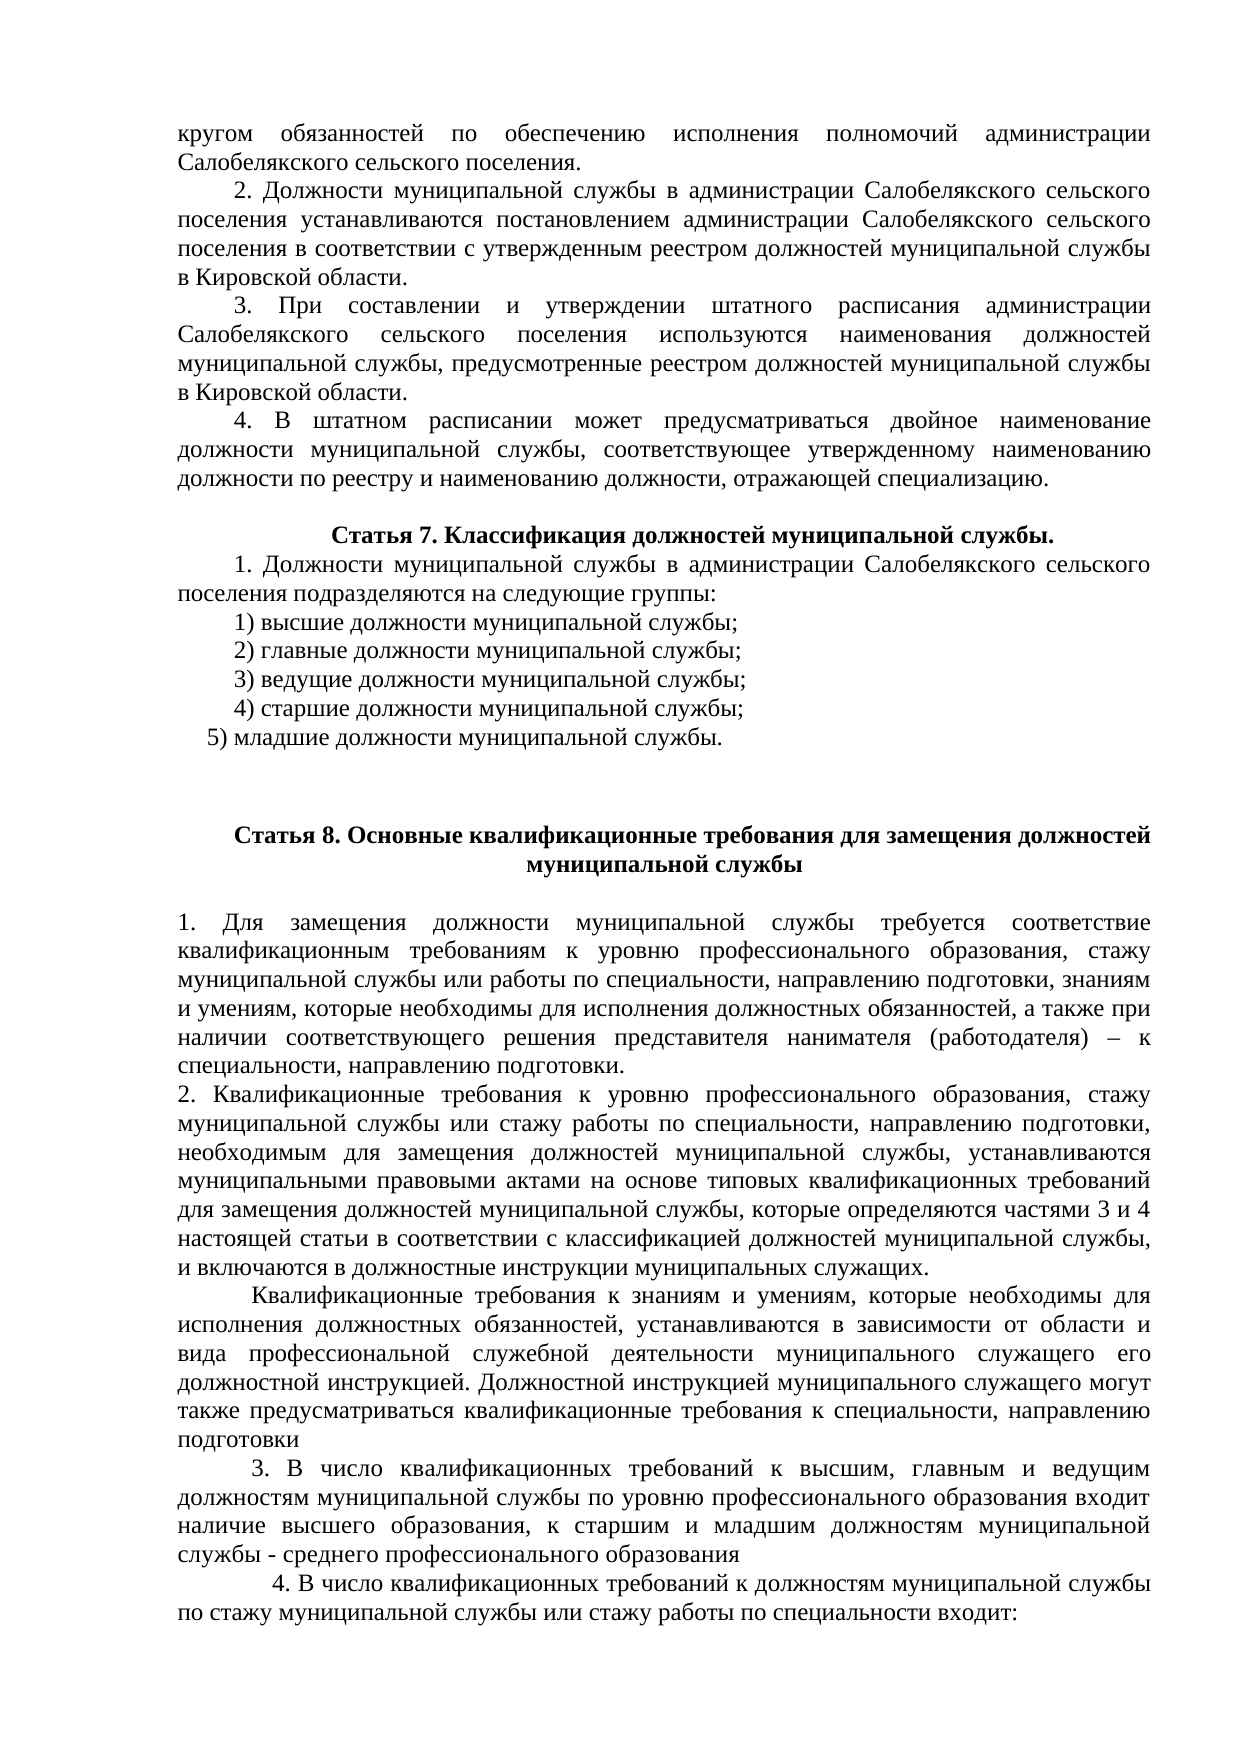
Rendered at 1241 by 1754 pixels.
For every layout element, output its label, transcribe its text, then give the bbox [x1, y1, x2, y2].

text 2. Должности муниципальной службы в администрации Салобелякского сельского поселения устанавливаются постановлением администрации Салобелякского сельского поселения в соответствии с утвержденным реестром должностей муниципальной службы в Кировской области. [177, 176, 1152, 291]
text 4. В штатном расписании может предусматриваться двойное наименование должности муниципальной службы, соответствующее утвержденному наименованию должности по реестру и наименованию должности, отражающей специализацию. [177, 406, 1152, 492]
text 3. При составлении и утверждении штатного расписания администрации Салобелякского сельского поселения используются наименования должностей муниципальной службы, предусмотренные реестром должностей муниципальной службы в Кировской области. [177, 291, 1152, 406]
text 4. В число квалификационных требований к должностям муниципальной службы по стажу муниципальной службы или стажу работы по специальности входит: [177, 1568, 1152, 1626]
text Статья 8. Основные квалификационные требования для замещения должностей муниципальной службы [177, 821, 1152, 878]
text 3) ведущие должности муниципальной службы; [177, 664, 1152, 693]
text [177, 118, 1152, 176]
text 5) младшие должности муниципальной службы. [207, 722, 1152, 751]
text 2) главные должности муниципальной службы; [177, 636, 1152, 664]
text 1. Должности муниципальной службы в администрации Салобелякского сельского поселения подразделяются на следующие группы: [177, 549, 1152, 607]
text Квалификационные требования к знаниям и умениям, которые необходимы для исполнения должностных обязанностей, устанавливаются в зависимости от области и вида профессиональной служебной деятельности муниципального служащего его должностной инструкцией. Должностной инструкцией муниципального служащего могут также предусматриваться квалификационные требования к специальности, направлению подготовки [177, 1281, 1152, 1453]
text 3. В число квалификационных требований к высшим, главным и ведущим должностям муниципальной службы по уровню профессионального образования входит наличие высшего образования, к старшим и младшим должностям муниципальной службы - среднего профессионального образования [177, 1453, 1152, 1568]
text 1) высшие должности муниципальной службы; [177, 607, 1152, 636]
text 1. Для замещения должности муниципальной службы требуется соответствие квалификационным требованиям к уровню профессионального образования, стажу муниципальной службы или работы по специальности, направлению подготовки, знаниям и умениям, которые необходимы для исполнения должностных обязанностей, а также при наличии соответствующего решения представителя нанимателя (работодателя) – к специальности, направлению подготовки. [177, 907, 1152, 1079]
text 4) старшие должности муниципальной службы; [177, 693, 1152, 722]
text 2. Квалификационные требования к уровню профессионального образования, стажу муниципальной службы или стажу работы по специальности, направлению подготовки, необходимым для замещения должностей муниципальной службы, устанавливаются муниципальными правовыми актами на основе типовых квалификационных требований для замещения должностей муниципальной службы, которые определяются частями 3 и 4 настоящей статьи в соответствии с классификацией должностей муниципальной службы, и включаются в должностные инструкции муниципальных служащих. [177, 1079, 1152, 1281]
text Статья 7. Классификация должностей муниципальной службы. [177, 521, 1152, 549]
